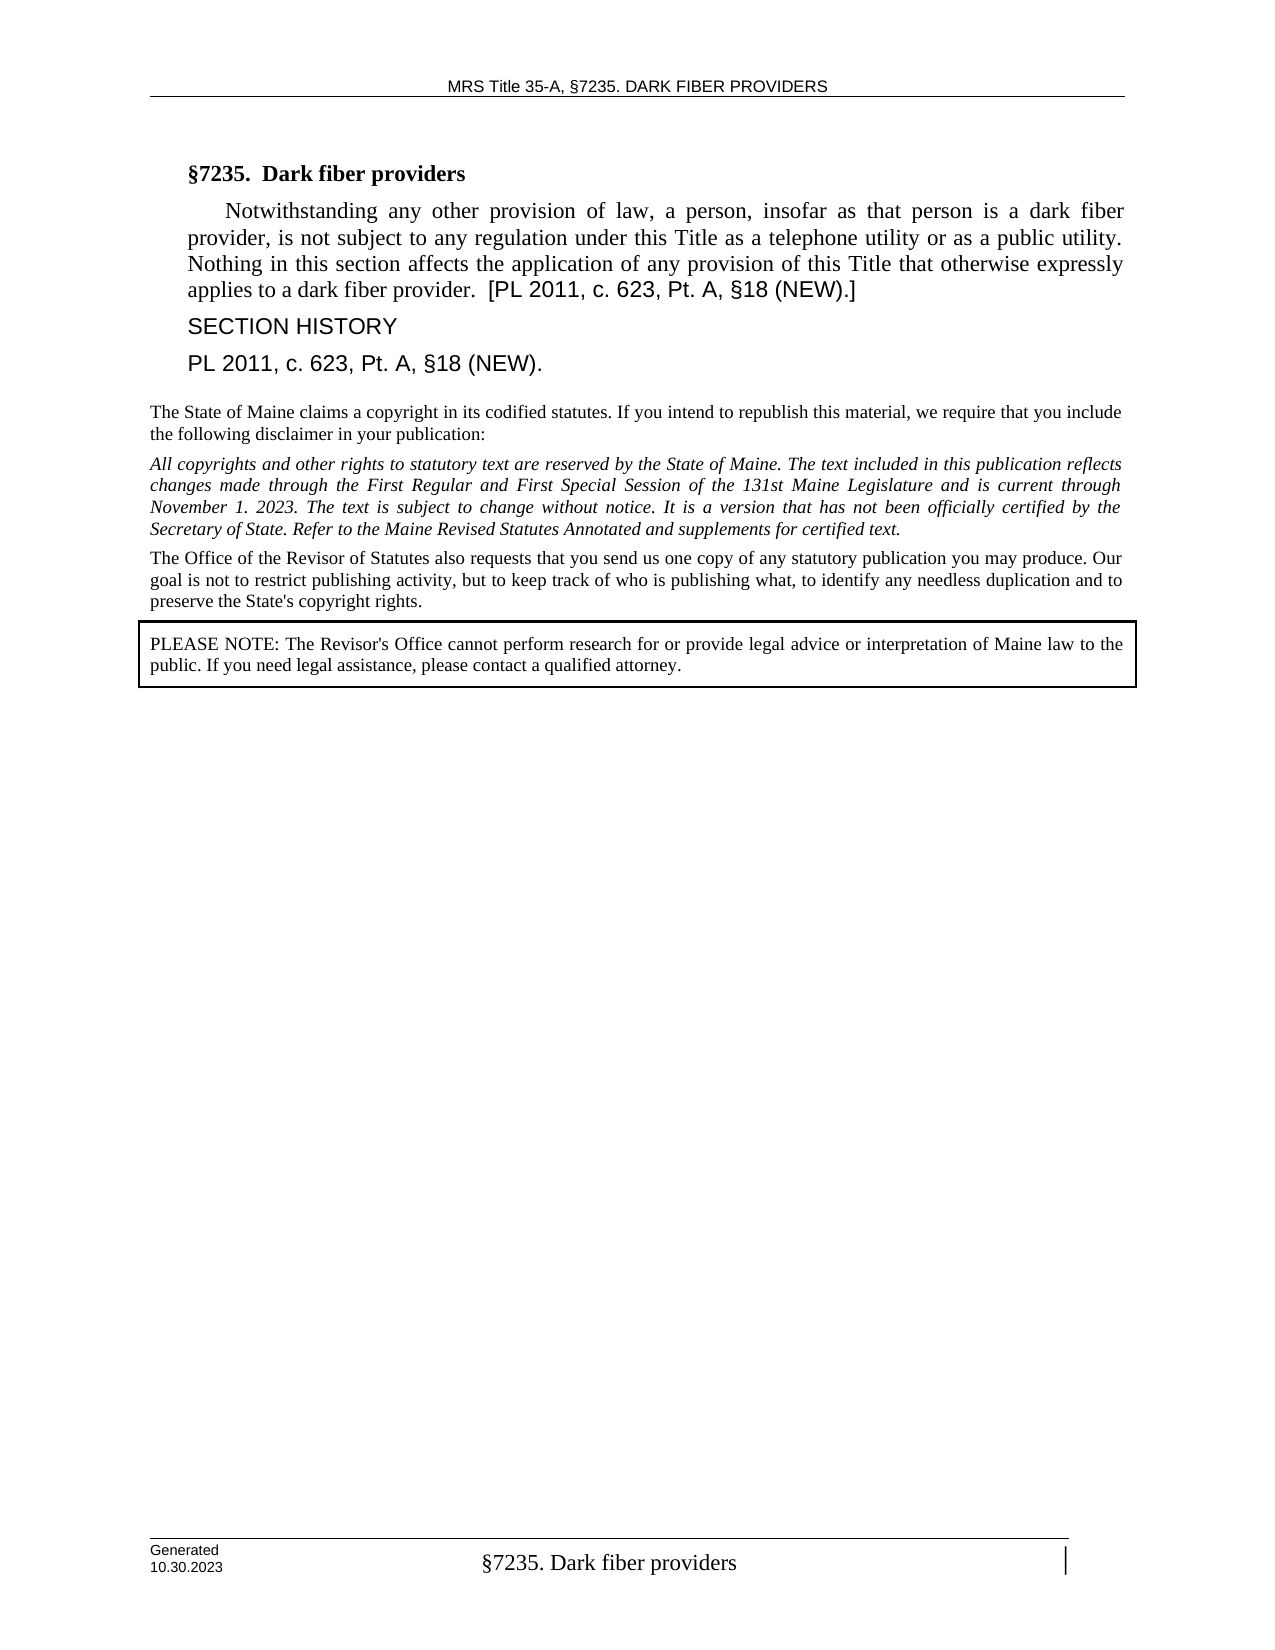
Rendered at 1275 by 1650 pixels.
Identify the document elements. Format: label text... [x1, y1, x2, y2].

text The Office of the Revisor of Statutes also requests that you send us one copy of any statutory publication you may produce. Our goal is not to restrict publishing activity, but to keep track of who is publishing what, to identify any needless duplication and to preserve the State's copyright rights. [150, 547, 1125, 612]
text All copyrights and other rights to statutory text are reserved by the State of Maine. The text included in this publication reflects changes made through the First Regular and First Special Session of the 131st Maine Legislature and is current through November 1. 2023 . The text is subject to change without notice. It is a version that has not been officially certified by the Secretary of State. Refer to the Maine Revised Statutes Annotated and supplements for certified text. [150, 453, 1125, 539]
text The State of Maine claims a copyright in its codified statutes. If you intend to republish this material, we require that you include the following disclaimer in your publication: [150, 401, 1125, 444]
text Notwithstanding any other provision of law, a person, insofar as that person is a dark fiber provider, is not subject to any regulation under this Title as a telephone utility or as a public utility. Nothing in this section affects the application of any provision of this Title that otherwise expressly applies to a dark fiber provider. [PL 2011, c. 623, Pt. A, §18 (NEW).] [187, 197, 1125, 303]
text SECTION HISTORY [187, 313, 1125, 339]
text PL 2011, c. 623, Pt. A, §18 (NEW). [187, 350, 1125, 376]
text PLEASE NOTE: The Revisor's Office cannot perform research for or provide legal advice or interpretation of Maine law to the public. If you need legal assistance, please contact a qualified attorney. [140, 623, 1135, 686]
text §7235. Dark fiber providers [187, 160, 1125, 187]
